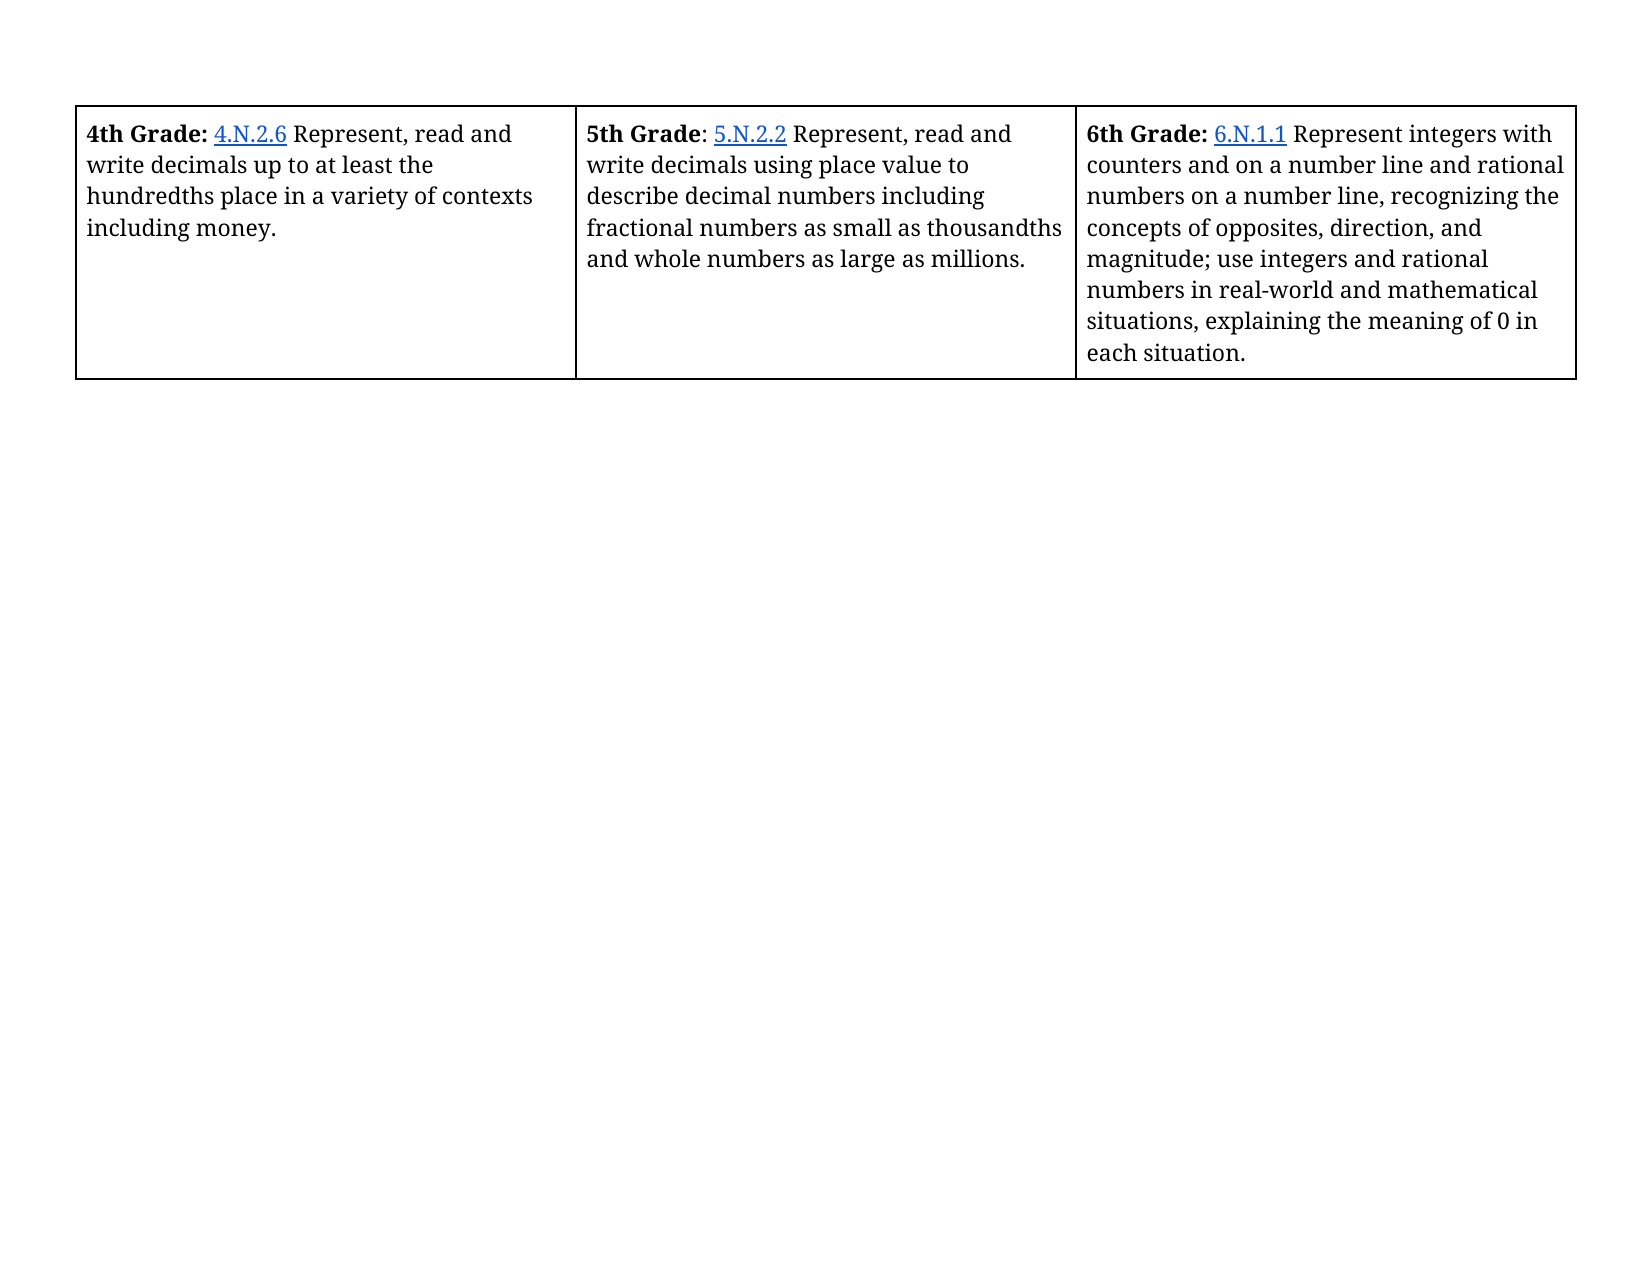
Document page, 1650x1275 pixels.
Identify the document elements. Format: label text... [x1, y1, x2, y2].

table_cell 5th Grade: 5.N.2.2 Represent, read and write decimals using place value to describe decimal numbers including fractional numbers as small as thousandths and whole numbers as large as millions. [577, 107, 1075, 378]
table_cell 4th Grade: 4.N.2.6 Represent, read and write decimals up to at least the hundredths place in a variety of contexts including money. [77, 107, 575, 378]
table_cell 6th Grade: 6.N.1.1 Represent integers with counters and on a number line and rational numbers on a number line, recognizing the concepts of opposites, direction, and magnitude; use integers and rational numbers in real-world and mathematical situations, explaining the meaning of 0 in each situation. [1077, 107, 1575, 378]
